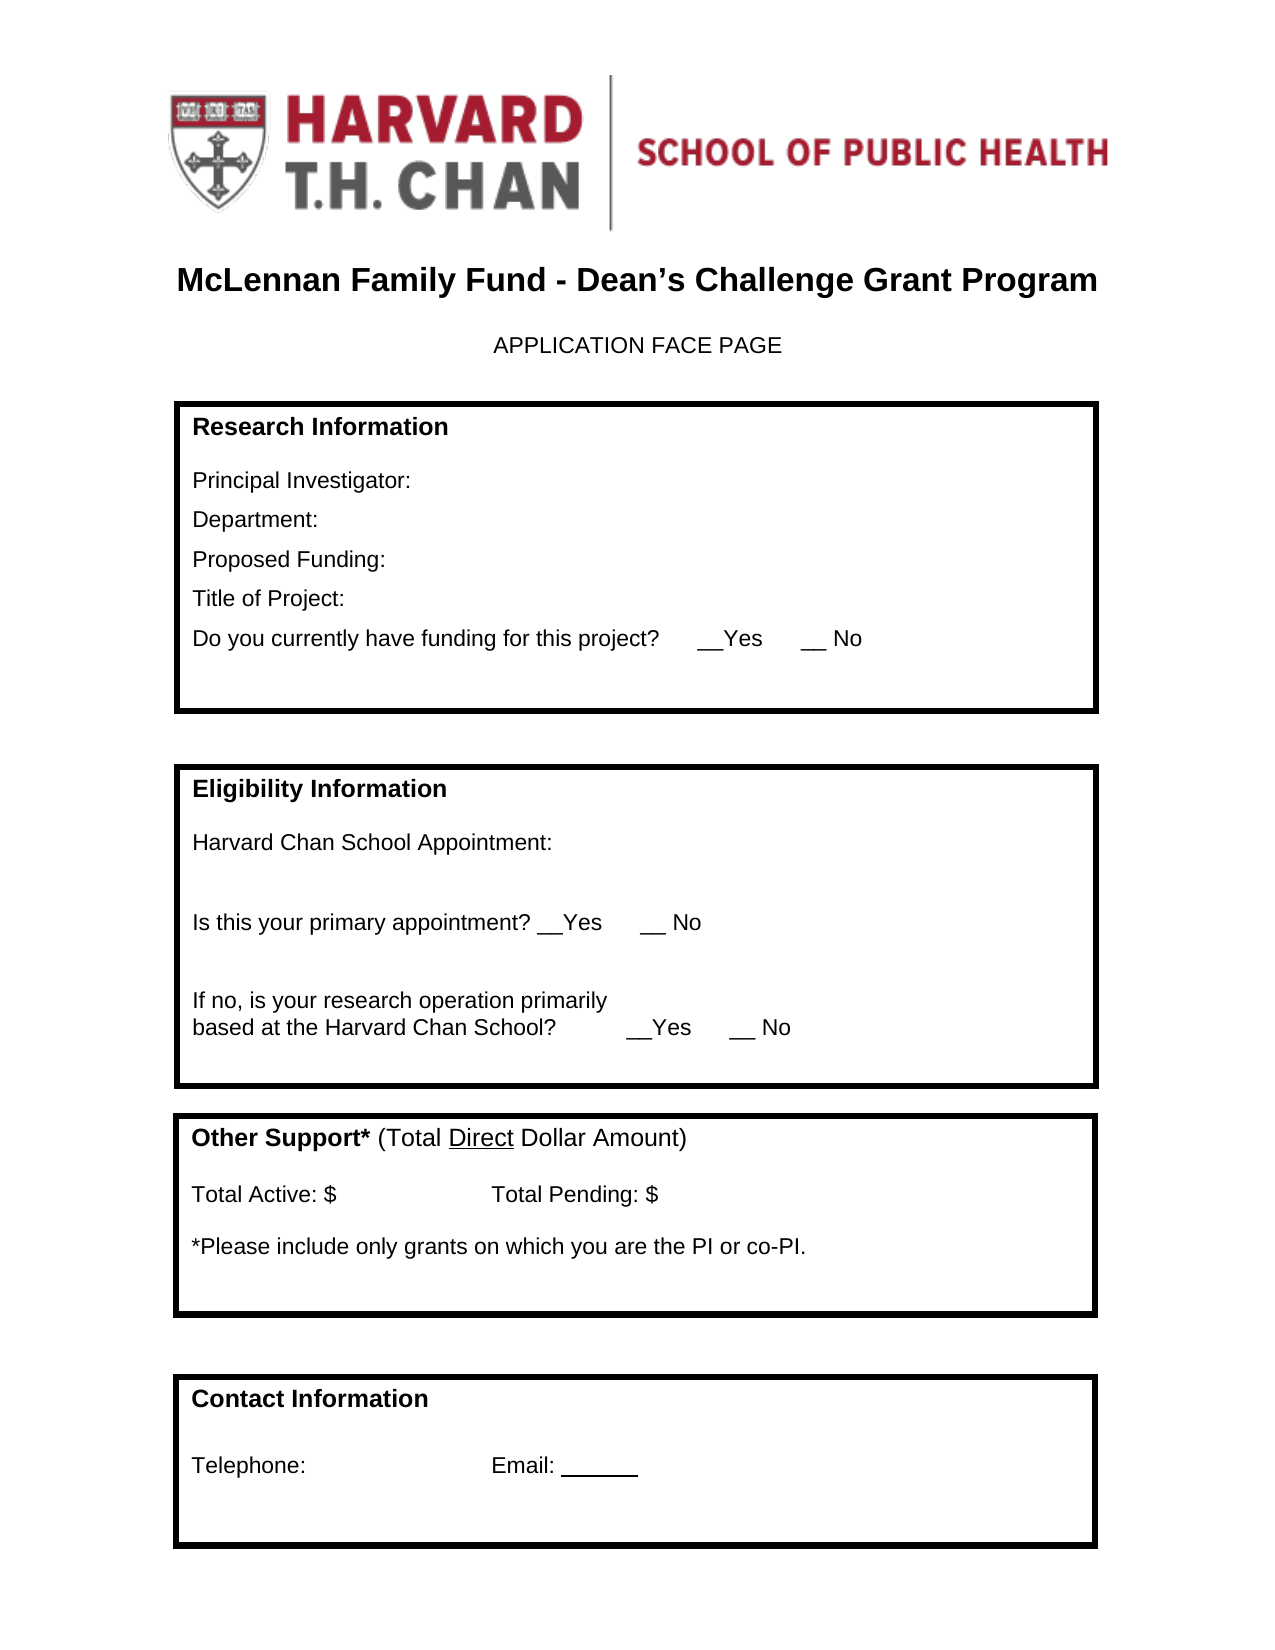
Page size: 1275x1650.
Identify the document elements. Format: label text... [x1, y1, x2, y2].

text APPLICATION FACE PAGE [75, 332, 1200, 358]
text McLennan Family Fund - Dean’s Challenge Grant Program [75, 260, 1200, 298]
picture [167, 75, 1108, 232]
